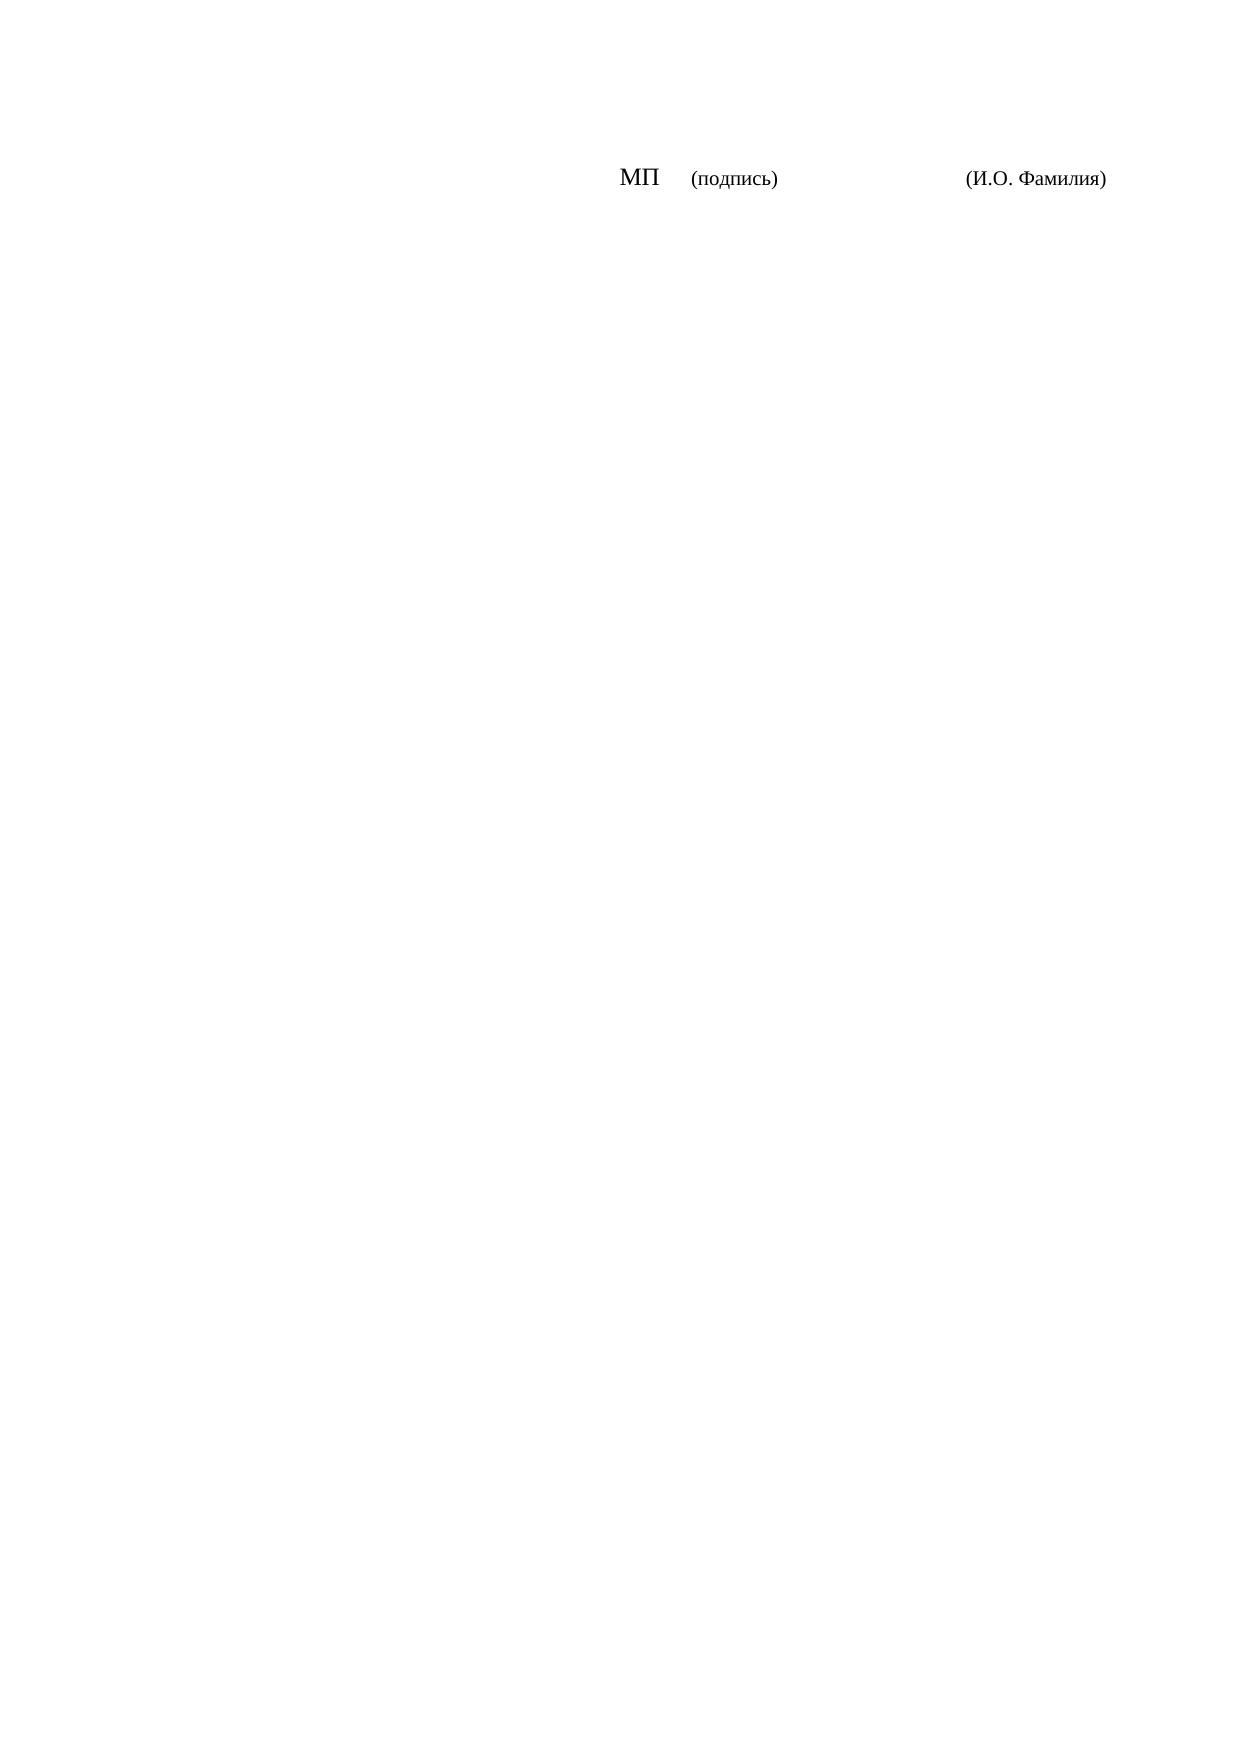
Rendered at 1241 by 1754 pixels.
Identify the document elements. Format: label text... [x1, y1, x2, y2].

text МП (подпись) (И.О. Фамилия) [207, 162, 1181, 191]
